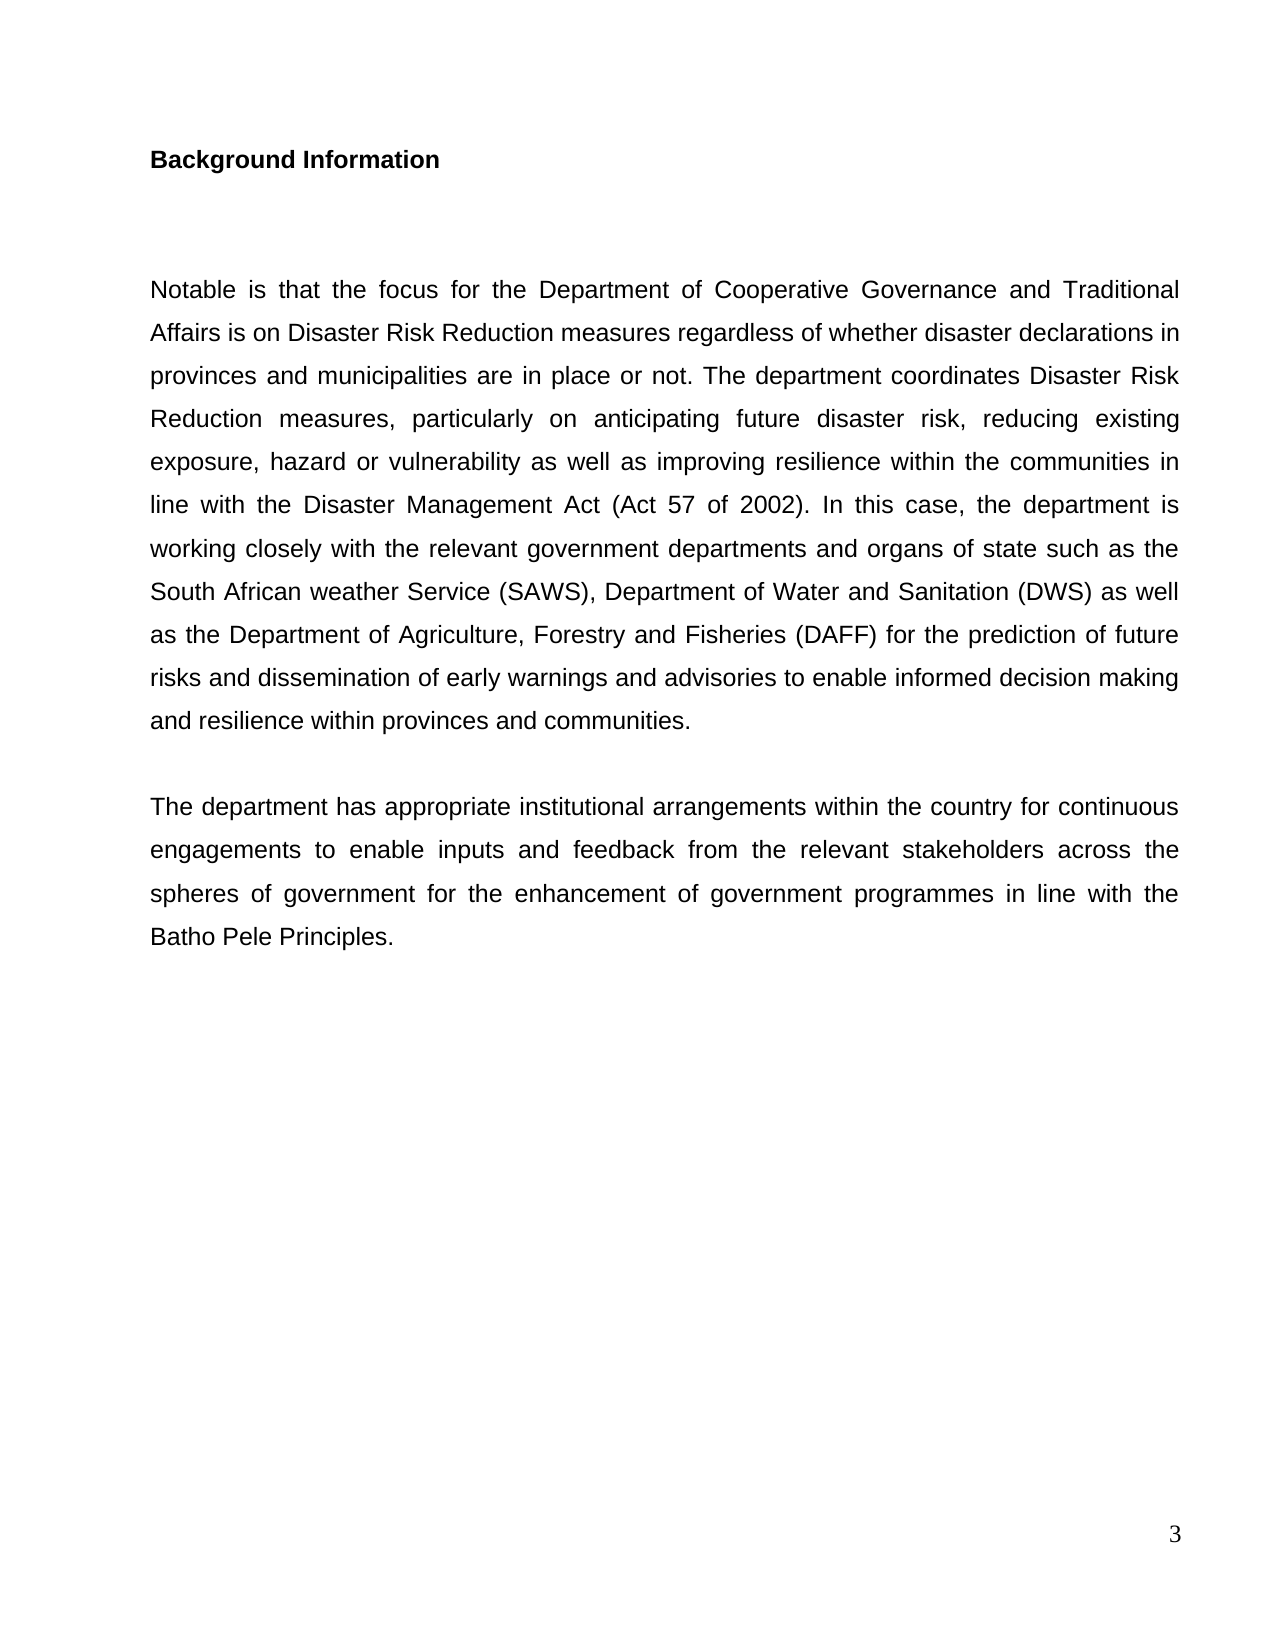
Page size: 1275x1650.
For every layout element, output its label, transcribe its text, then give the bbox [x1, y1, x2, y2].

text Notable is that the focus for the Department of Cooperative Governance and Traditional Affairs is on Disaster Risk Reduction measures regardless of whether disaster declarations in provinces and municipalities are in place or not. The department coordinates Disaster Risk Reduction measures, particularly on anticipating future disaster risk, reducing existing exposure, hazard or vulnerability as well as improving resilience within the communities in line with the Disaster Management Act (Act 57 of 2002). In this case, the department is working closely with the relevant government departments and organs of state such as the South African weather Service (SAWS), Department of Water and Sanitation (DWS) as well as the Department of Agriculture, Forestry and Fisheries (DAFF) for the prediction of future risks and dissemination of early warnings and advisories to enable informed decision making and resilience within provinces and communities. [150, 275, 1181, 735]
text The department has appropriate institutional arrangements within the country for continuous engagements to enable inputs and feedback from the relevant stakeholders across the spheres of government for the enhancement of government programmes in line with the Batho Pele Principles. [150, 792, 1181, 950]
text Background Information [150, 145, 1181, 174]
